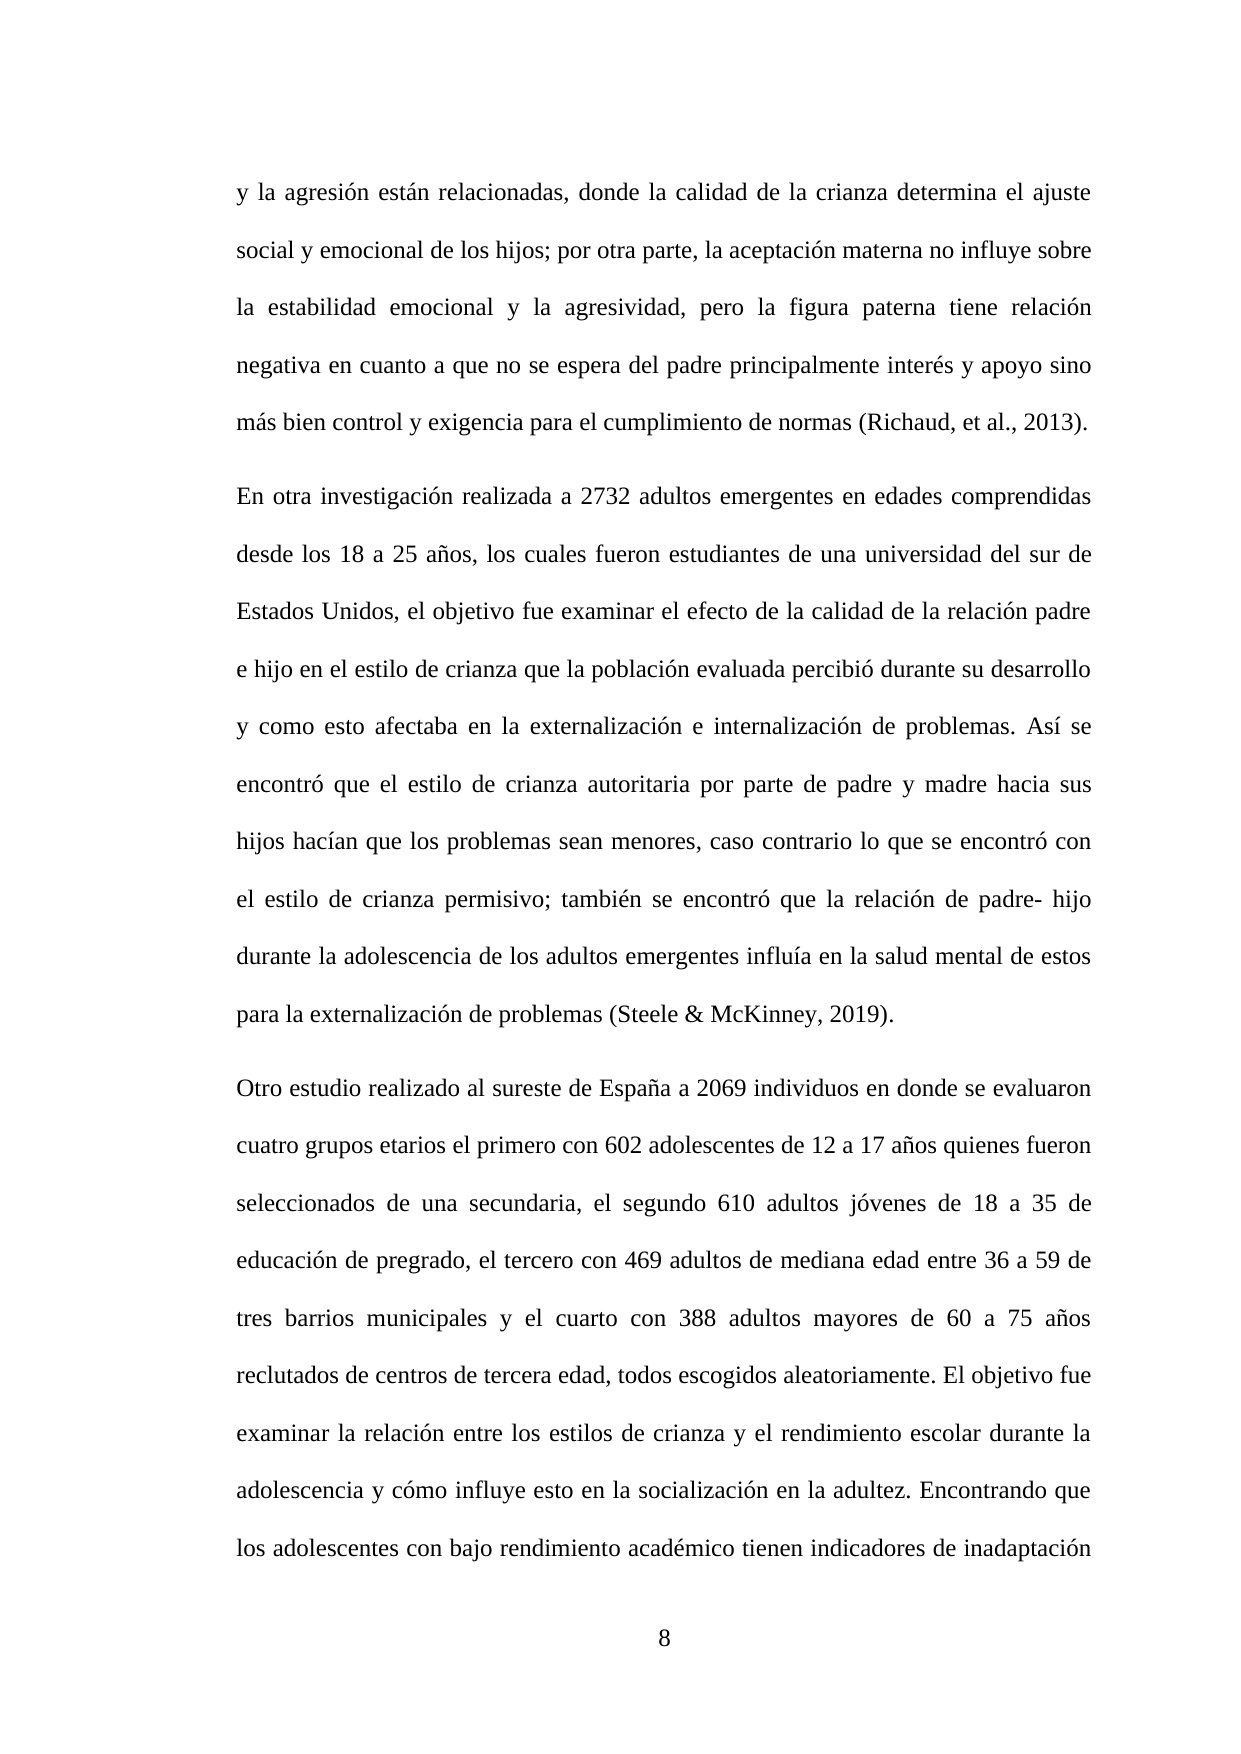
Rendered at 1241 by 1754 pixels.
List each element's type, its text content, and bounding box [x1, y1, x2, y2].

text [236, 177, 1092, 436]
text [236, 1073, 1092, 1562]
text En otra investigación realizada a 2732 adultos emergentes en edades comprendidas desde los 18 a 25 años, los cuales fueron estudiantes de una universidad del sur de Estados Unidos, el objetivo fue examinar el efecto de la calidad de la relación padre e hijo en el estilo de crianza que la población evaluada percibió durante su desarrollo y como esto afectaba en la externalización e internalización de problemas. Así se encontró que el estilo de crianza autoritaria por parte de padre y madre hacia sus hijos hacían que los problemas sean menores, caso contrario lo que se encontró con el estilo de crianza permisivo; también se encontró que la relación de padre- hijo durante la adolescencia de los adultos emergentes influía en la salud mental de estos para la externalización de problemas (Steele & McKinney, 2019). [236, 481, 1092, 1028]
